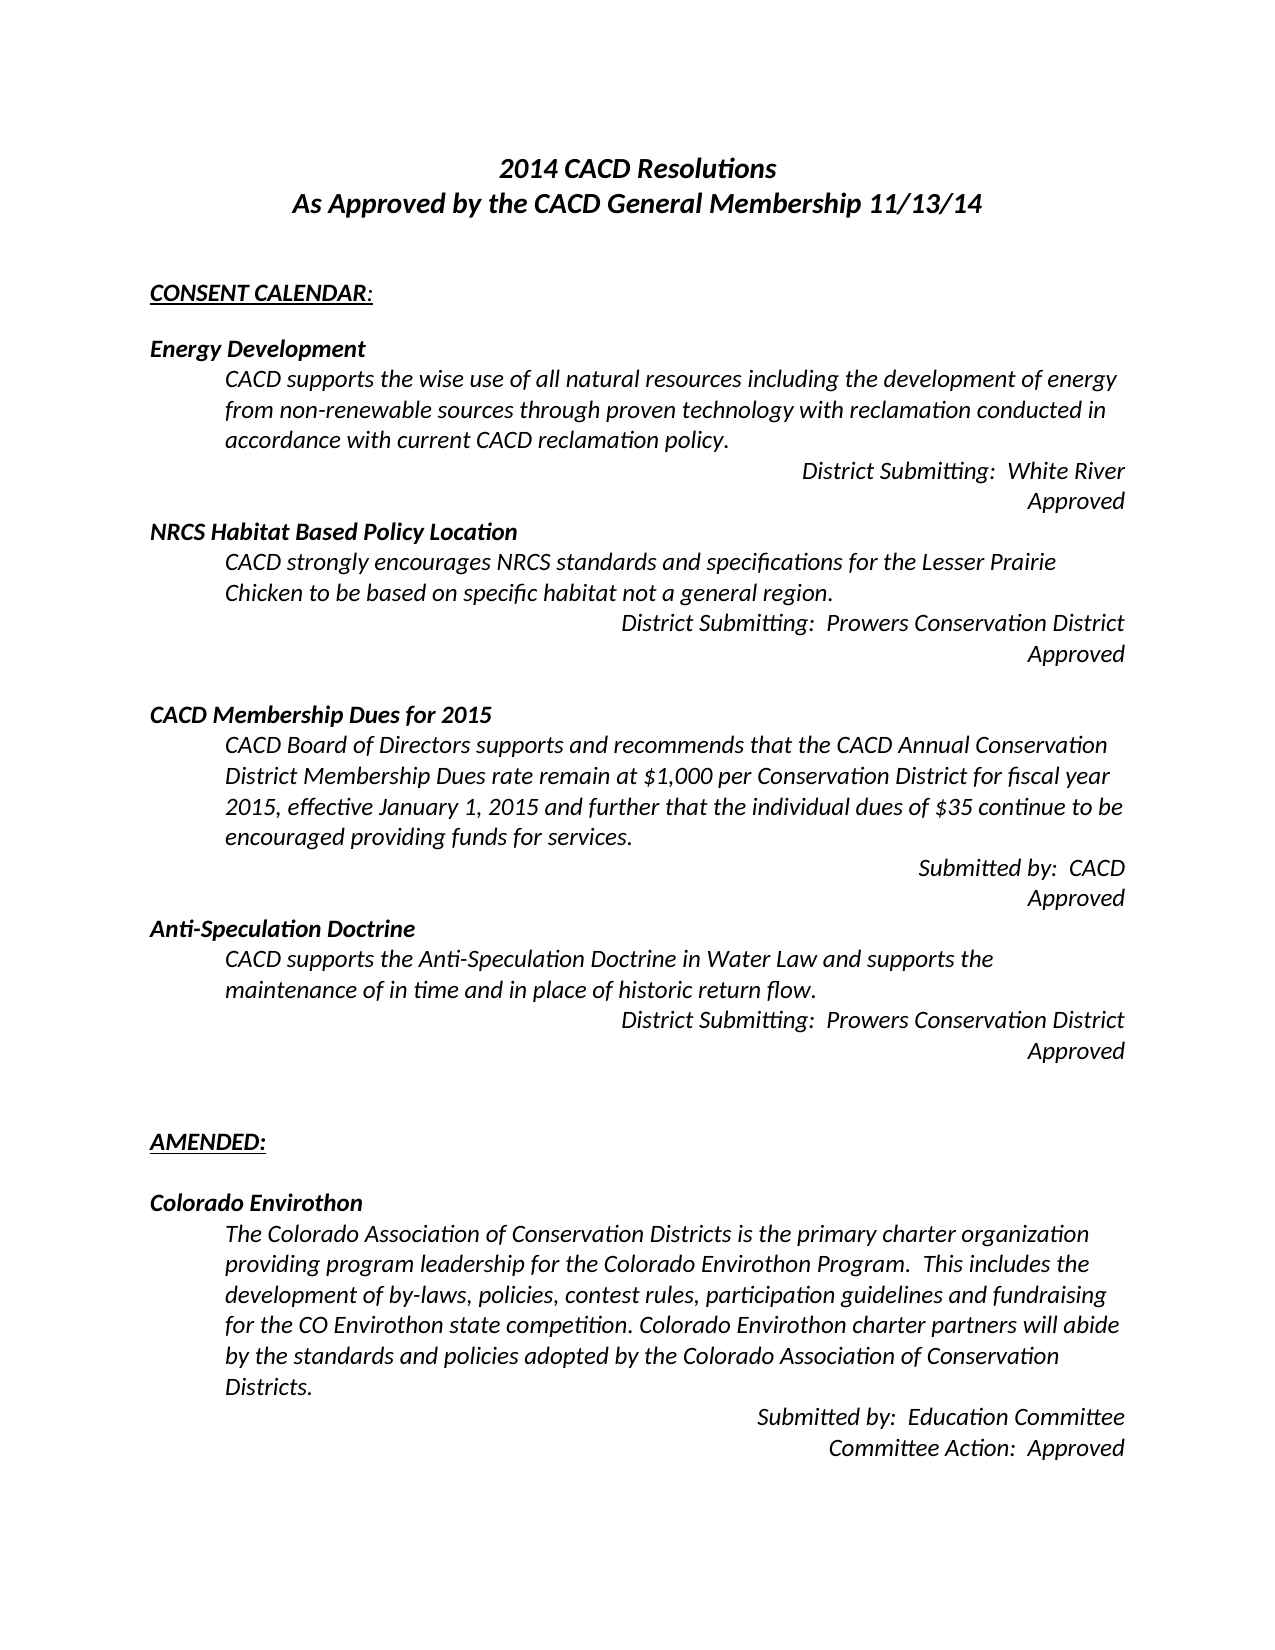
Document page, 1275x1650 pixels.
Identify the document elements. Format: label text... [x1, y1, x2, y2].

text District Submitting: White River [225, 455, 1125, 486]
text As Approved by the CACD General Membership 11/13/14 [150, 186, 1125, 221]
text Submitted by: CACD [225, 852, 1125, 882]
text 2014 CACD Resolutions [150, 150, 1125, 186]
text CACD Membership Dues for 2015 [150, 699, 1125, 730]
text The Colorado Association of Conservation Districts is the primary charter organization providing program leadership for the Colorado Envirothon Program. This includes the development of by-laws, policies, contest rules, participation guidelines and fundraising for the CO Envirothon state competition. Colorado Envirothon charter partners will abide by the standards and policies adopted by the Colorado Association of Conservation Districts. [225, 1218, 1125, 1401]
text Submitted by: Education Committee [150, 1401, 1125, 1432]
text Approved [225, 1035, 1125, 1065]
text Approved [150, 638, 1125, 669]
text NRCS Habitat Based Policy Location [150, 516, 1125, 547]
text CACD supports the wise use of all natural resources including the development of energy from non-renewable sources through proven technology with reclamation conducted in accordance with current CACD reclamation policy. [225, 363, 1125, 455]
text Approved [225, 486, 1125, 516]
text Committee Action: Approved [150, 1432, 1125, 1462]
text District Submitting: Prowers Conservation District [150, 608, 1125, 638]
text CONSENT CALENDAR: [150, 277, 1125, 308]
text Energy Development [150, 333, 1125, 363]
text CACD strongly encourages NRCS standards and specifications for the Lesser Prairie Chicken to be based on specific habitat not a general region. [225, 547, 1125, 608]
text District Submitting: Prowers Conservation District [225, 1004, 1125, 1035]
text Colorado Envirothon [150, 1187, 1125, 1218]
text Approved [225, 882, 1125, 913]
text AMENDED: [150, 1126, 1125, 1157]
text Anti-Speculation Doctrine [150, 913, 1125, 943]
text CACD Board of Directors supports and recommends that the CACD Annual Conservation District Membership Dues rate remain at $1,000 per Conservation District for fiscal year 2015, effective January 1, 2015 and further that the individual dues of $35 continue to be encouraged providing funds for services. [225, 730, 1125, 852]
text CACD supports the Anti-Speculation Doctrine in Water Law and supports the maintenance of in time and in place of historic return flow. [225, 943, 1125, 1004]
